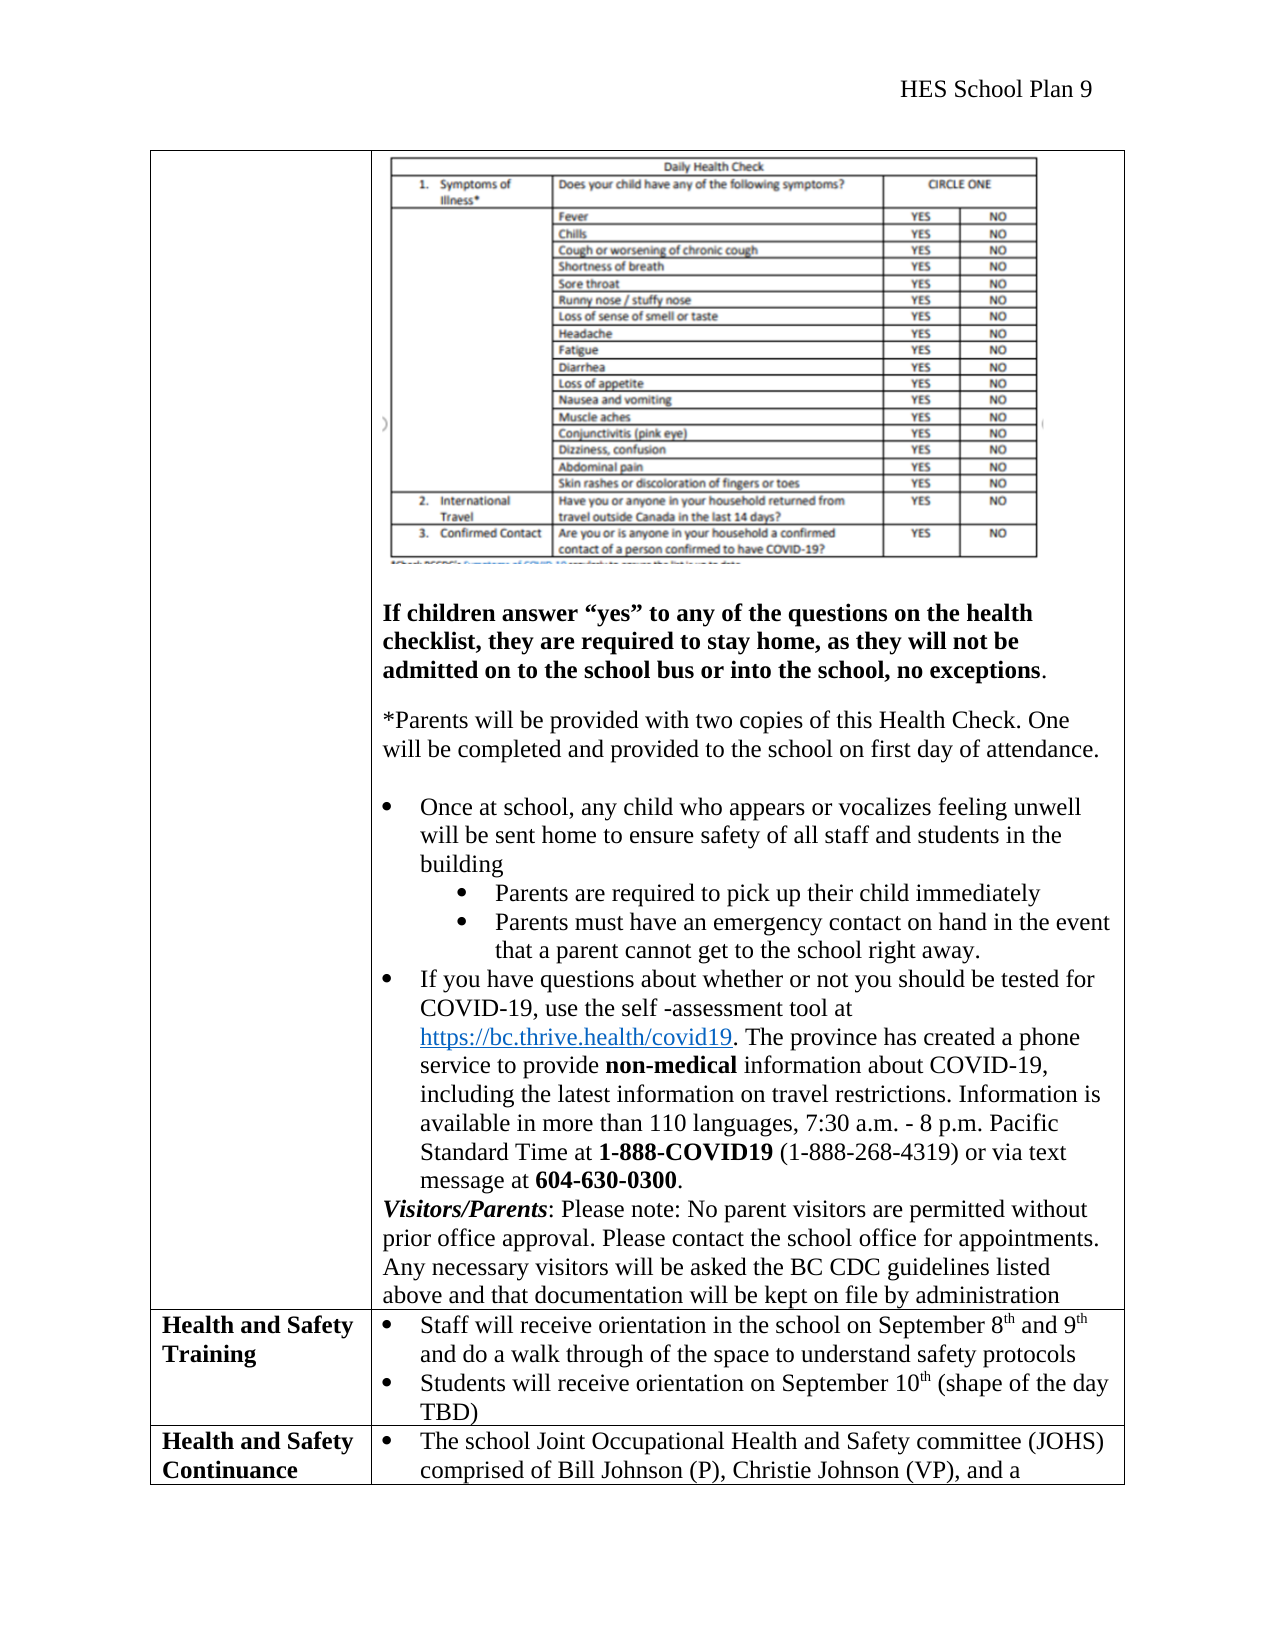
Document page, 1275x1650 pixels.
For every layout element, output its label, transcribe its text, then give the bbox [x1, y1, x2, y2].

picture [382, 151, 1044, 564]
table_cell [151, 1426, 371, 1484]
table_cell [372, 1426, 1124, 1484]
table_cell Health and Safety Training [151, 1310, 371, 1425]
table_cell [151, 151, 371, 1309]
table_cell Staff will receive orientation in the school on September 8th and 9th and do a walk through of the space to understand safety protocols Students will receive orientation on September 10th (shape of the day TBD) [372, 1310, 1124, 1425]
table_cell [372, 151, 1124, 1309]
